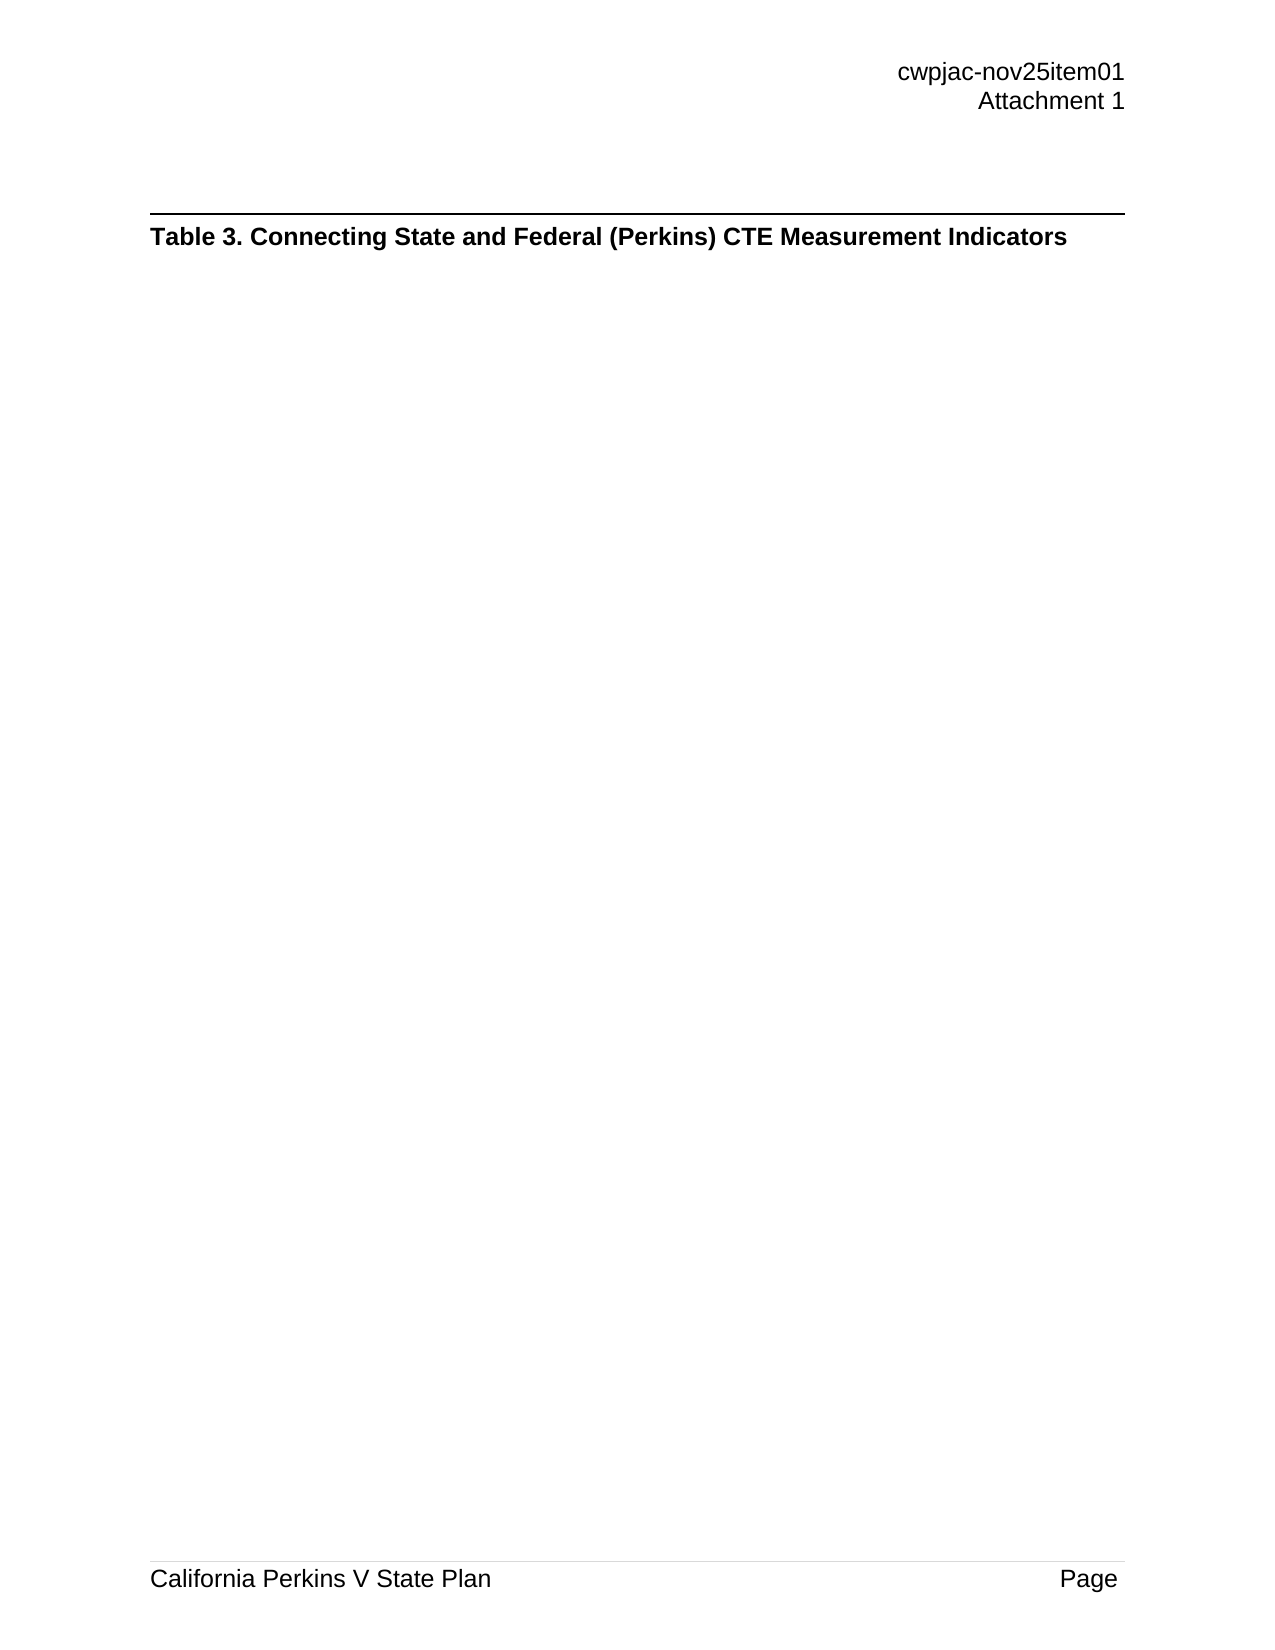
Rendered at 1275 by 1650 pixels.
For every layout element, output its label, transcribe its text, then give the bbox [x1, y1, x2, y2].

title Table 3. Connecting State and Federal (Perkins) CTE Measurement Indicators [150, 215, 1125, 250]
